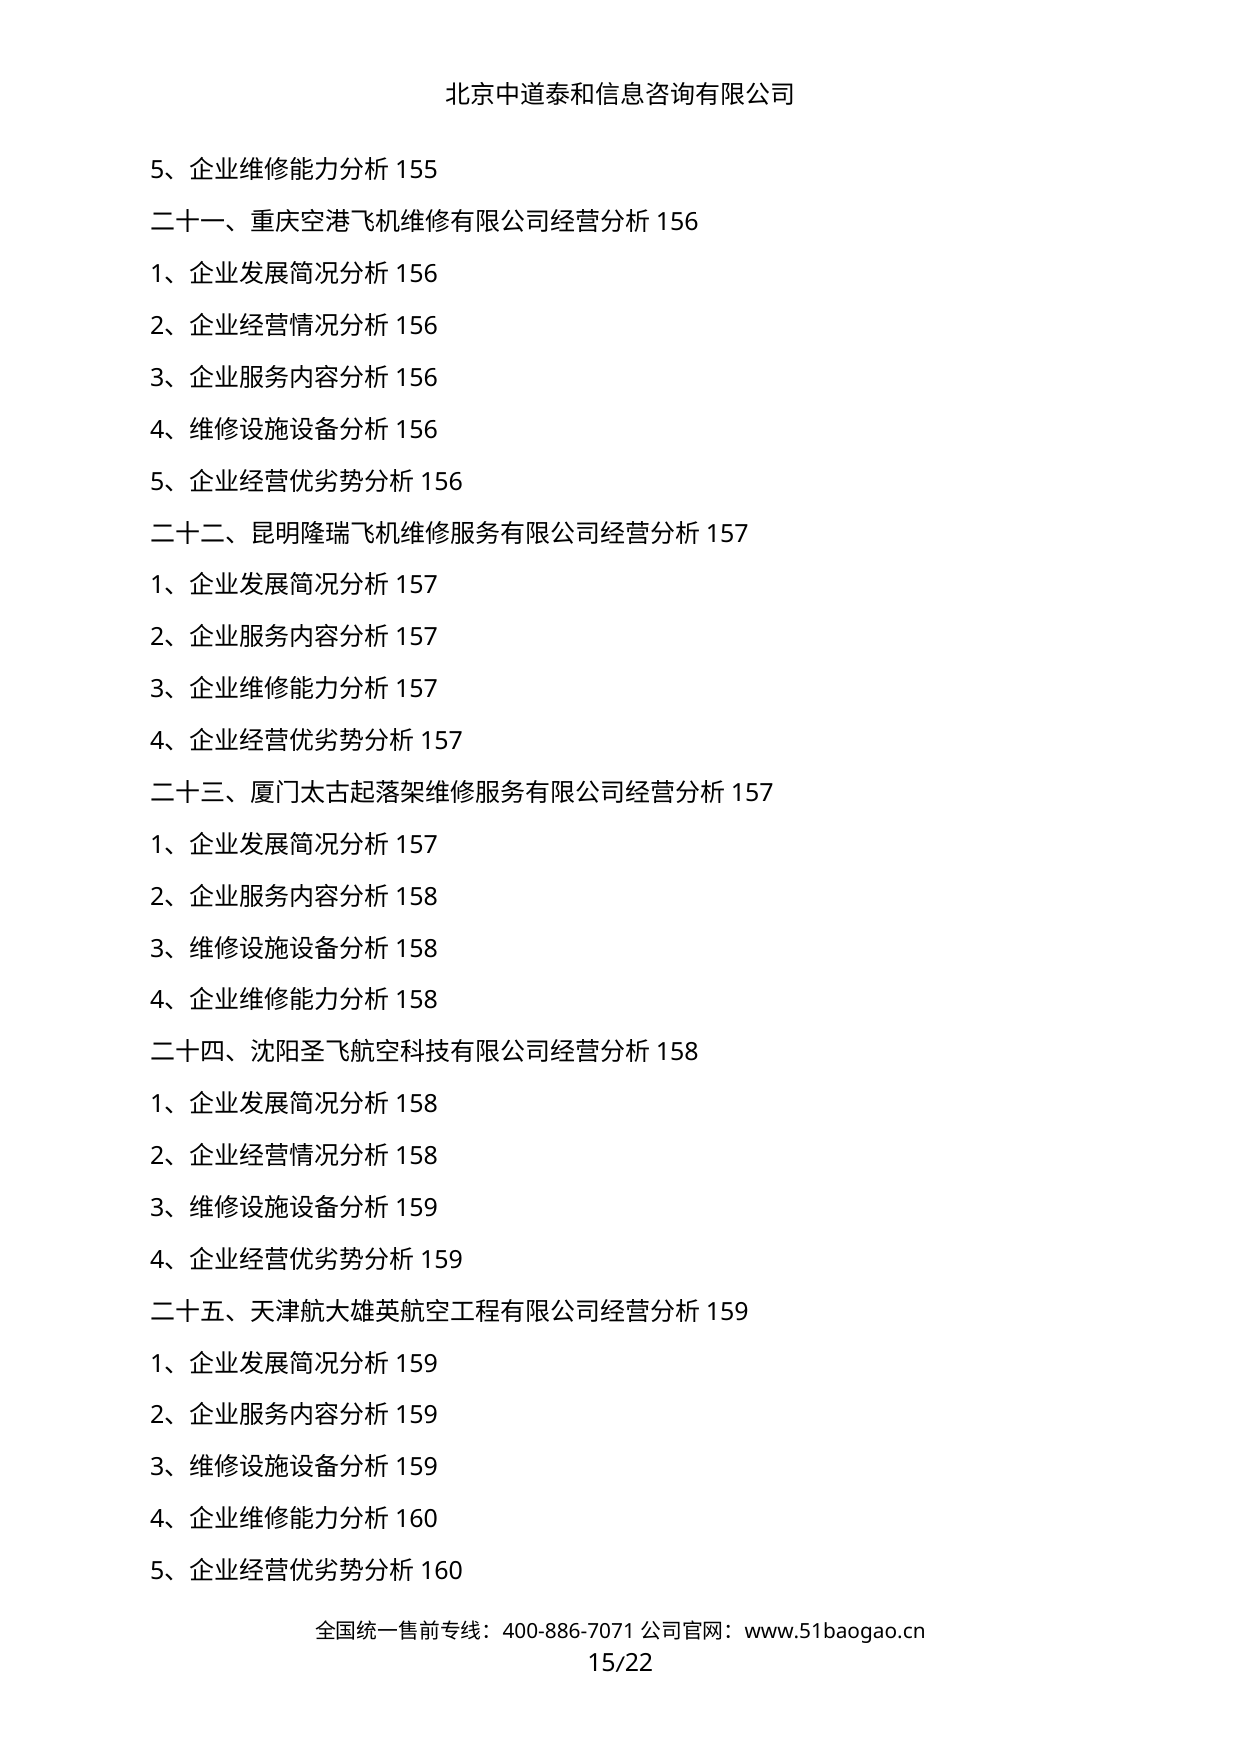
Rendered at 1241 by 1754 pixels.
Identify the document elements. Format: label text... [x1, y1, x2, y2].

text 1、企业发展简况分析 156 [150, 254, 1090, 290]
text 3、企业维修能力分析 157 [150, 669, 1090, 705]
text 5、企业维修能力分析 155 [150, 150, 1090, 186]
text 5、企业经营优劣势分析 156 [150, 461, 1090, 497]
text 2、企业服务内容分析 158 [150, 876, 1090, 912]
text 4、企业经营优劣势分析 159 [150, 1239, 1090, 1276]
text 3、企业服务内容分析 156 [150, 357, 1090, 394]
text 二十五、天津航大雄英航空工程有限公司经营分析 159 [150, 1291, 1090, 1327]
text 2、企业服务内容分析 159 [150, 1395, 1090, 1431]
text 5、企业经营优劣势分析 160 [150, 1551, 1090, 1587]
text 1、企业发展简况分析 159 [150, 1343, 1090, 1379]
text 二十四、沈阳圣飞航空科技有限公司经营分析 158 [150, 1032, 1090, 1068]
text 3、维修设施设备分析 159 [150, 1187, 1090, 1224]
text 1、企业发展简况分析 158 [150, 1084, 1090, 1120]
text 1、企业发展简况分析 157 [150, 824, 1090, 861]
text 4、企业维修能力分析 160 [150, 1499, 1090, 1535]
text 2、企业服务内容分析 157 [150, 617, 1090, 653]
text 4、企业经营优劣势分析 157 [150, 721, 1090, 757]
text 二十二、昆明隆瑞飞机维修服务有限公司经营分析 157 [150, 513, 1090, 549]
text 1、企业发展简况分析 157 [150, 565, 1090, 601]
text 二十三、厦门太古起落架维修服务有限公司经营分析 157 [150, 772, 1090, 809]
text 4、维修设施设备分析 156 [150, 409, 1090, 446]
text 3、维修设施设备分析 159 [150, 1447, 1090, 1483]
text 二十一、重庆空港飞机维修有限公司经营分析 156 [150, 202, 1090, 238]
text 2、企业经营情况分析 158 [150, 1136, 1090, 1172]
text 3、维修设施设备分析 158 [150, 928, 1090, 964]
text 2、企业经营情况分析 156 [150, 306, 1090, 342]
text 4、企业维修能力分析 158 [150, 980, 1090, 1016]
